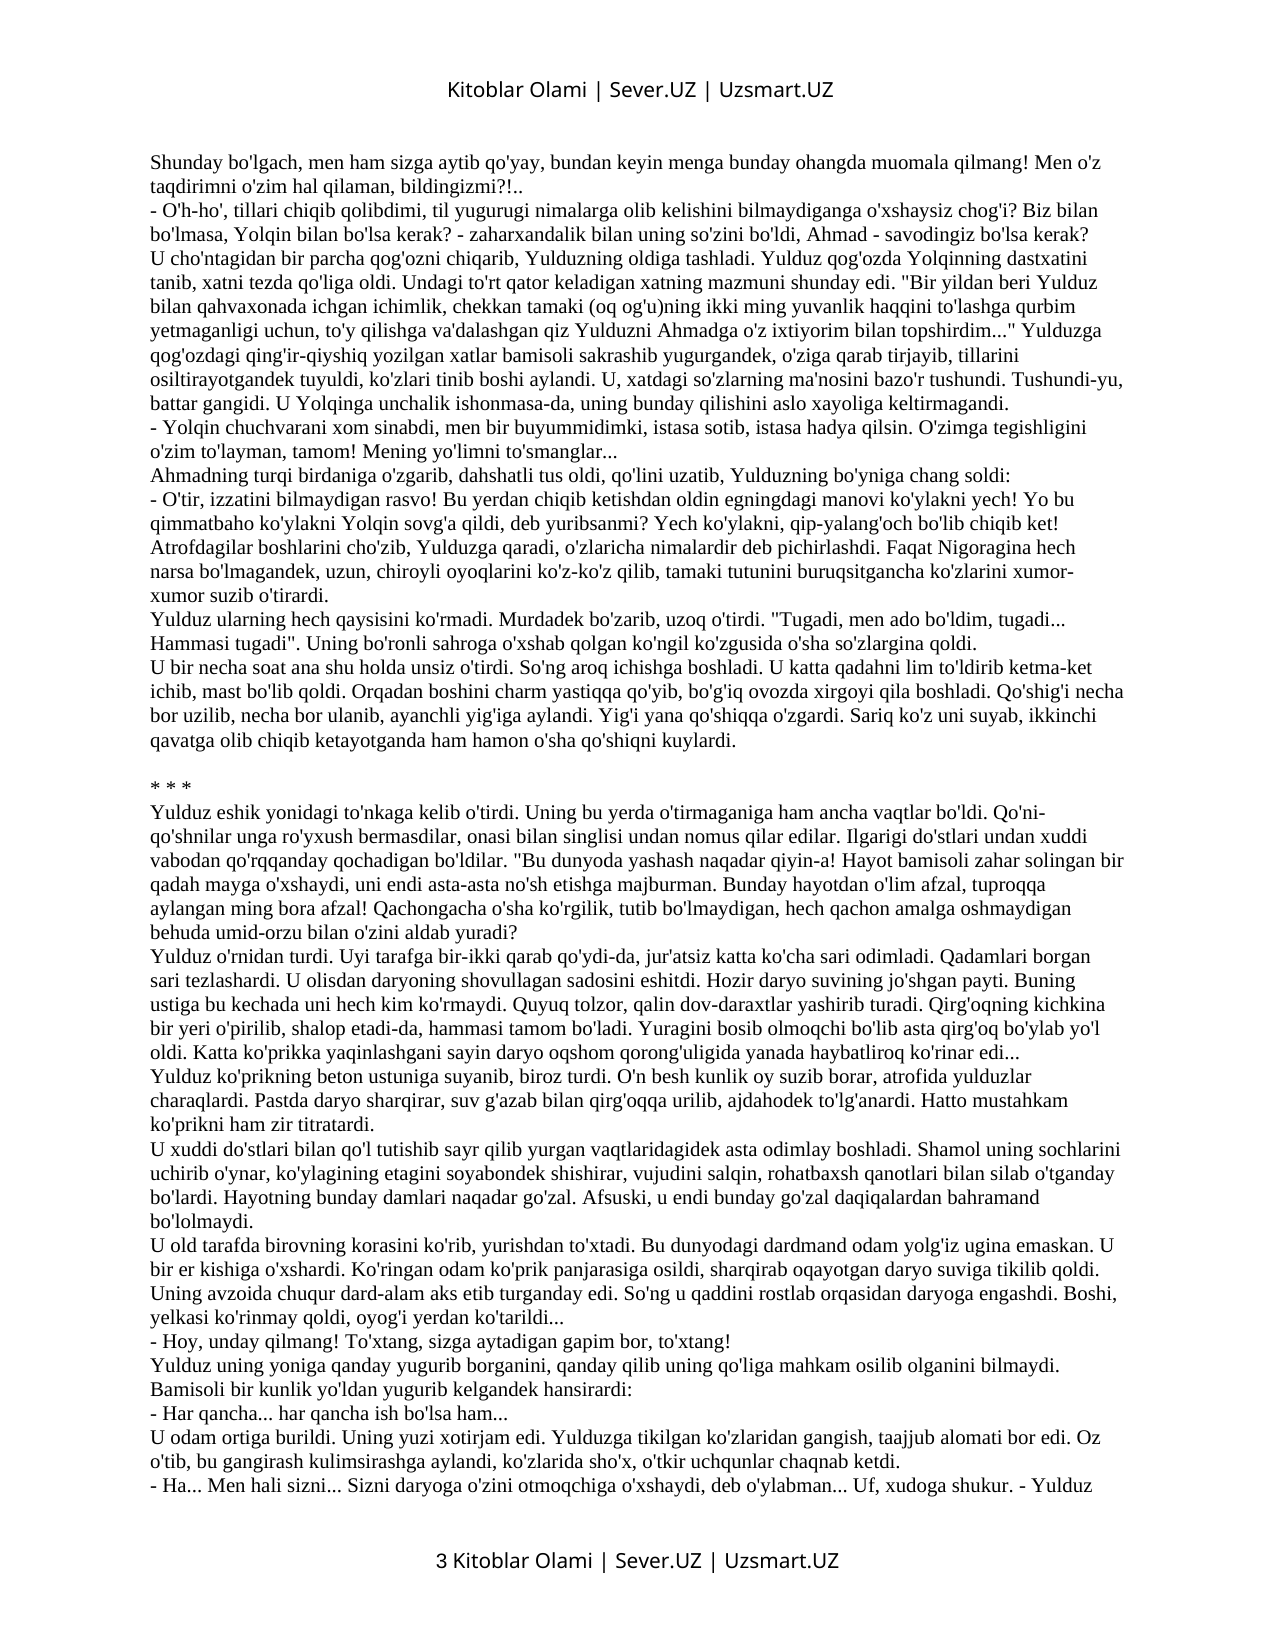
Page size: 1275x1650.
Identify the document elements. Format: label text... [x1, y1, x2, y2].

text - O'tir, izzatini bilmaydigan rasvo! Bu yerdan chiqib ketishdan oldin egningdagi manovi ko'ylakni yech! Yo bu qimmatbaho ko'ylakni Yolqin sovg'a qildi, deb yuribsanmi? Yech ko'ylakni, qip-yalang'och bo'lib chiqib ket! [150, 487, 1125, 535]
text Yulduz uning yoniga qanday yugurib borganini, qanday qilib uning qo'liga mahkam osilib olganini bilmaydi. Bamisoli bir kunlik yo'ldan yugurib kelgandek hansirardi: [150, 1353, 1125, 1401]
text - Yolqin chuchvarani xom sinabdi, men bir buyummidimki, istasa sotib, istasa hadya qilsin. O'zimga tegishligini o'zim to'layman, tamom! Mening yo'limni to'smanglar... [150, 415, 1125, 463]
text U cho'ntagidan bir parcha qog'ozni chiqarib, Yulduzning oldiga tashladi. Yulduz qog'ozda Yolqinning dastxatini tanib, xatni tezda qo'liga oldi. Undagi to'rt qator keladigan xatning mazmuni shunday edi. "Bir yildan beri Yulduz bilan qahvaxonada ichgan ichimlik, chekkan tamaki (oq og'u)ning ikki ming yuvanlik haqqini to'lashga qurbim yetmaganligi uchun, to'y qilishga va'dalashgan qiz Yulduzni Ahmadga o'z ixtiyorim bilan topshirdim..." Yulduzga qog'ozdagi qing'ir-qiyshiq yozilgan xatlar bamisoli sakrashib yugurgandek, o'ziga qarab tirjayib, tillarini osiltirayotgandek tuyuldi, ko'zlari tinib boshi aylandi. U, xatdagi so'zlarning ma'nosini bazo'r tushundi. Tushundi-yu, battar gangidi. U Yolqinga unchalik ishonmasa-da, uning bunday qilishini aslo xayoliga keltirmagandi. [150, 246, 1125, 415]
text * * * [150, 776, 1125, 799]
text Yulduz ko'prikning beton ustuniga suyanib, biroz turdi. O'n besh kunlik oy suzib borar, atrofida yulduzlar charaqlardi. Pastda daryo sharqirar, suv g'azab bilan qirg'oqqa urilib, ajdahodek to'lg'anardi. Hatto mustahkam ko'prikni ham zir titratardi. [150, 1064, 1125, 1136]
text Yulduz eshik yonidagi to'nkaga kelib o'tirdi. Uning bu yerda o'tirmaganiga ham ancha vaqtlar bo'ldi. Qo'ni-qo'shnilar unga ro'yxush bermasdilar, onasi bilan singlisi undan nomus qilar edilar. Ilgarigi do'stlari undan xuddi vabodan qo'rqqanday qochadigan bo'ldilar. "Bu dunyoda yashash naqadar qiyin-a! Hayot bamisoli zahar solingan bir qadah mayga o'xshaydi, uni endi asta-asta no'sh etishga majburman. Bunday hayotdan o'lim afzal, tuproqqa aylangan ming bora afzal! Qachongacha o'sha ko'rgilik, tutib bo'lmaydigan, hech qachon amalga oshmaydigan behuda umid-orzu bilan o'zini aldab yuradi? [150, 799, 1125, 944]
text Ahmadning turqi birdaniga o'zgarib, dahshatli tus oldi, qo'lini uzatib, Yulduzning bo'yniga chang soldi: [150, 463, 1125, 487]
text U old tarafda birovning korasini ko'rib, yurishdan to'xtadi. Bu dunyodagi dardmand odam yolg'iz ugina emaskan. U bir er kishiga o'xshardi. Ko'ringan odam ko'prik panjarasiga osildi, sharqirab oqayotgan daryo suviga tikilib qoldi. Uning avzoida chuqur dard-alam aks etib turganday edi. So'ng u qaddini rostlab orqasidan daryoga engashdi. Boshi, yelkasi ko'rinmay qoldi, oyog'i yerdan ko'tarildi... [150, 1233, 1125, 1329]
text U odam ortiga burildi. Uning yuzi xotirjam edi. Yulduzga tikilgan ko'zlaridan gangish, taajjub alomati bor edi. Oz o'tib, bu gangirash kulimsirashga aylandi, ko'zlarida sho'x, o'tkir uchqunlar chaqnab ketdi. [150, 1425, 1125, 1473]
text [150, 150, 1125, 198]
text Yulduz ularning hech qaysisini ko'rmadi. Murdadek bo'zarib, uzoq o'tirdi. "Tugadi, men ado bo'ldim, tugadi... Hammasi tugadi". Uning bo'ronli sahroga o'xshab qolgan ko'ngil ko'zgusida o'sha so'zlargina qoldi. [150, 607, 1125, 655]
text - O'h-ho', tillari chiqib qolibdimi, til yugurugi nimalarga olib kelishini bilmaydiganga o'xshaysiz chog'i? Biz bilan bo'lmasa, Yolqin bilan bo'lsa kerak? - zaharxandalik bilan uning so'zini bo'ldi, Ahmad - savodingiz bo'lsa kerak? [150, 198, 1125, 246]
text Yulduz o'rnidan turdi. Uyi tarafga bir-ikki qarab qo'ydi-da, jur'atsiz katta ko'cha sari odimladi. Qadamlari borgan sari tezlashardi. U olisdan daryoning shovullagan sadosini eshitdi. Hozir daryo suvining jo'shgan payti. Buning ustiga bu kechada uni hech kim ko'rmaydi. Quyuq tolzor, qalin dov-daraxtlar yashirib turadi. Qirg'oqning kichkina bir yeri o'pirilib, shalop etadi-da, hammasi tamom bo'ladi. Yuragini bosib olmoqchi bo'lib asta qirg'oq bo'ylab yo'l oldi. Katta ko'prikka yaqinlashgani sayin daryo oqshom qorong'uligida yanada haybatliroq ko'rinar edi... [150, 944, 1125, 1064]
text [150, 1473, 1125, 1497]
text Atrofdagilar boshlarini cho'zib, Yulduzga qaradi, o'zlaricha nimalardir deb pichirlashdi. Faqat Nigoragina hech narsa bo'lmagandek, uzun, chiroyli oyoqlarini ko'z-ko'z qilib, tamaki tutunini buruqsitgancha ko'zlarini xumor-xumor suzib o'tirardi. [150, 535, 1125, 607]
text U xuddi do'stlari bilan qo'l tutishib sayr qilib yurgan vaqtlaridagidek asta odimlay boshladi. Shamol uning sochlarini uchirib o'ynar, ko'ylagining etagini soyabondek shishirar, vujudini salqin, rohatbaxsh qanotlari bilan silab o'tganday bo'lardi. Hayotning bunday damlari naqadar go'zal. Afsuski, u endi bunday go'zal daqiqalardan bahramand bo'lolmaydi. [150, 1136, 1125, 1233]
text - Har qancha... har qancha ish bo'lsa ham... [150, 1401, 1125, 1425]
text - Hoy, unday qilmang! To'xtang, sizga aytadigan gapim bor, to'xtang! [150, 1329, 1125, 1353]
text U bir necha soat ana shu holda unsiz o'tirdi. So'ng aroq ichishga boshladi. U katta qadahni lim to'ldirib ketma-ket ichib, mast bo'lib qoldi. Orqadan boshini charm yastiqqa qo'yib, bo'g'iq ovozda xirgoyi qila boshladi. Qo'shig'i necha bor uzilib, necha bor ulanib, ayanchli yig'iga aylandi. Yig'i yana qo'shiqqa o'zgardi. Sariq ko'z uni suyab, ikkinchi qavatga olib chiqib ketayotganda ham hamon o'sha qo'shiqni kuylardi. [150, 655, 1125, 752]
